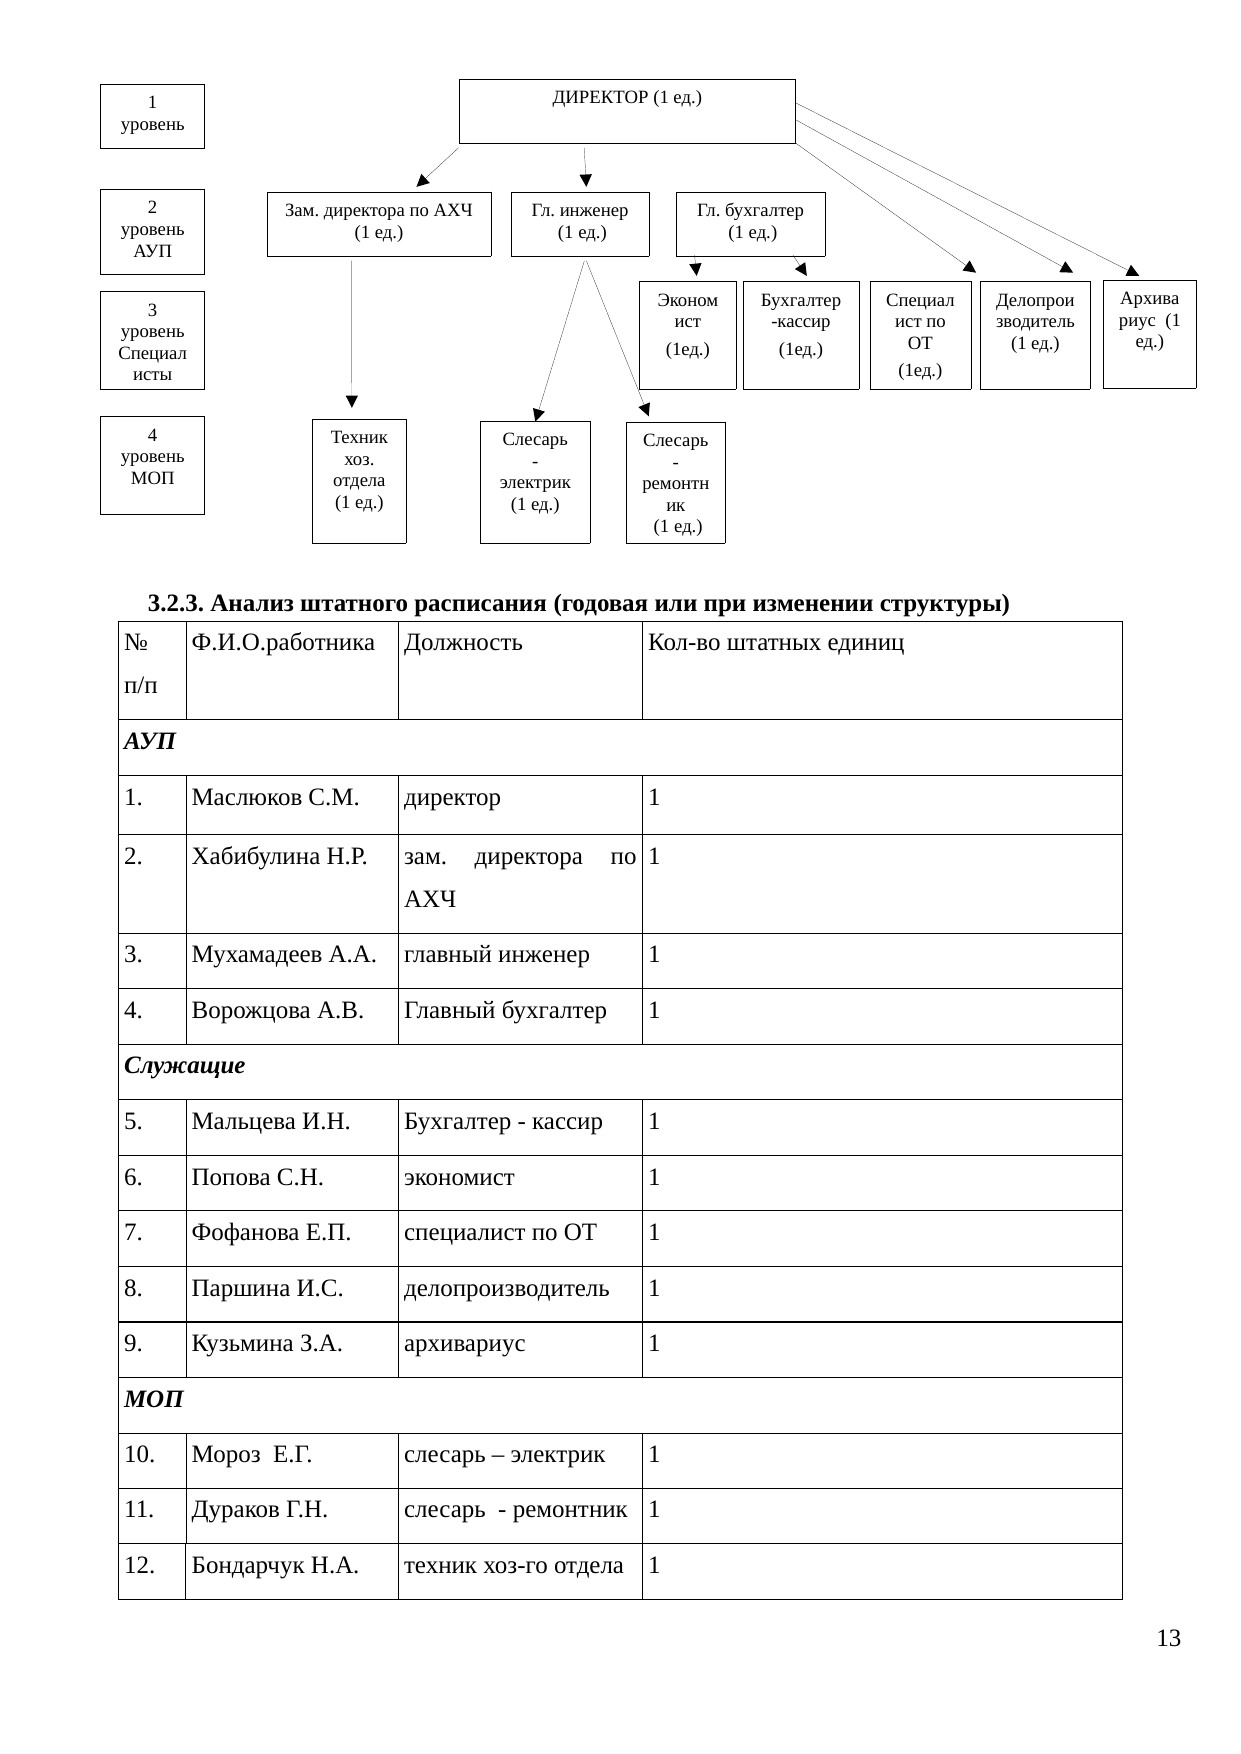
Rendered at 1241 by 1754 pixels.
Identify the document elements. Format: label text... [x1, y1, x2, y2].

table_header Ф.И.О.работника [187, 622, 398, 719]
table_cell экономист [399, 1156, 642, 1210]
table_cell Паршина И.С. [187, 1267, 398, 1321]
table_cell 1 [643, 1156, 1122, 1210]
table_cell Бондарчук Н.А. [186, 1544, 398, 1598]
table_cell директор [399, 776, 642, 834]
table_cell главный инженер [399, 934, 642, 988]
table_cell 6. [119, 1156, 186, 1210]
table_cell 1 [643, 1544, 1122, 1598]
table_header Кол-во штатных единиц [643, 622, 1122, 719]
table_header Должность [399, 622, 642, 719]
table_cell Кузьмина З.А. [187, 1323, 398, 1377]
table_cell МОП [119, 1378, 1122, 1432]
table_cell архивариус [399, 1323, 642, 1377]
table_cell Маслюков С.М. [187, 776, 398, 834]
table_cell 3. [119, 934, 186, 988]
table_cell 1 [643, 1323, 1122, 1377]
table_cell Ворожцова А.В. [187, 989, 398, 1044]
table_cell 5. [119, 1100, 186, 1155]
table_cell 1 [643, 1267, 1122, 1321]
table_cell Главный бухгалтер [399, 989, 642, 1044]
table_cell специалист по ОТ [399, 1211, 642, 1266]
table_cell делопроизводитель [399, 1267, 642, 1321]
table_cell АУП [119, 720, 1122, 775]
table_cell Служащие [119, 1045, 1122, 1099]
table_header № п/п [119, 622, 186, 719]
table_cell Фофанова Е.П. [187, 1211, 398, 1266]
table_cell 12. [119, 1544, 185, 1598]
table_cell 10. [119, 1434, 186, 1488]
table_cell техник хоз-го отдела [399, 1544, 642, 1598]
table_cell 8. [119, 1267, 186, 1321]
table_cell слесарь – электрик [399, 1434, 642, 1488]
table_cell 1 [643, 989, 1122, 1044]
table_cell 11. [119, 1489, 186, 1543]
table_cell 9. [119, 1323, 186, 1377]
table_cell 1 [643, 1489, 1122, 1543]
table_cell 1 [643, 1100, 1122, 1155]
table_cell Хабибулина Н.Р. [187, 835, 398, 933]
table_cell Попова С.Н. [187, 1156, 398, 1210]
table_cell 4. [119, 989, 186, 1044]
table_cell 1 [643, 1211, 1122, 1266]
table_cell слесарь - ремонтник [399, 1489, 642, 1543]
table_cell Бухгалтер - кассир [399, 1100, 642, 1155]
table_cell 1 [643, 1434, 1122, 1488]
table_cell 1 [643, 835, 1122, 933]
table_cell 1. [119, 776, 186, 834]
table_cell Мороз Е.Г. [187, 1434, 398, 1488]
table_cell Мухамадеев А.А. [187, 934, 398, 988]
table_cell зам. директора по АХЧ [399, 835, 642, 933]
table_cell Мальцева И.Н. [187, 1100, 398, 1155]
text 3.2.3. Анализ штатного расписания (годовая или при изменении структуры) [148, 588, 1181, 616]
table_cell Дураков Г.Н. [187, 1489, 398, 1543]
table_cell 1 [643, 776, 1122, 834]
table_cell 7. [119, 1211, 186, 1266]
table_cell 1 [643, 934, 1122, 988]
table_cell 2. [119, 835, 186, 933]
